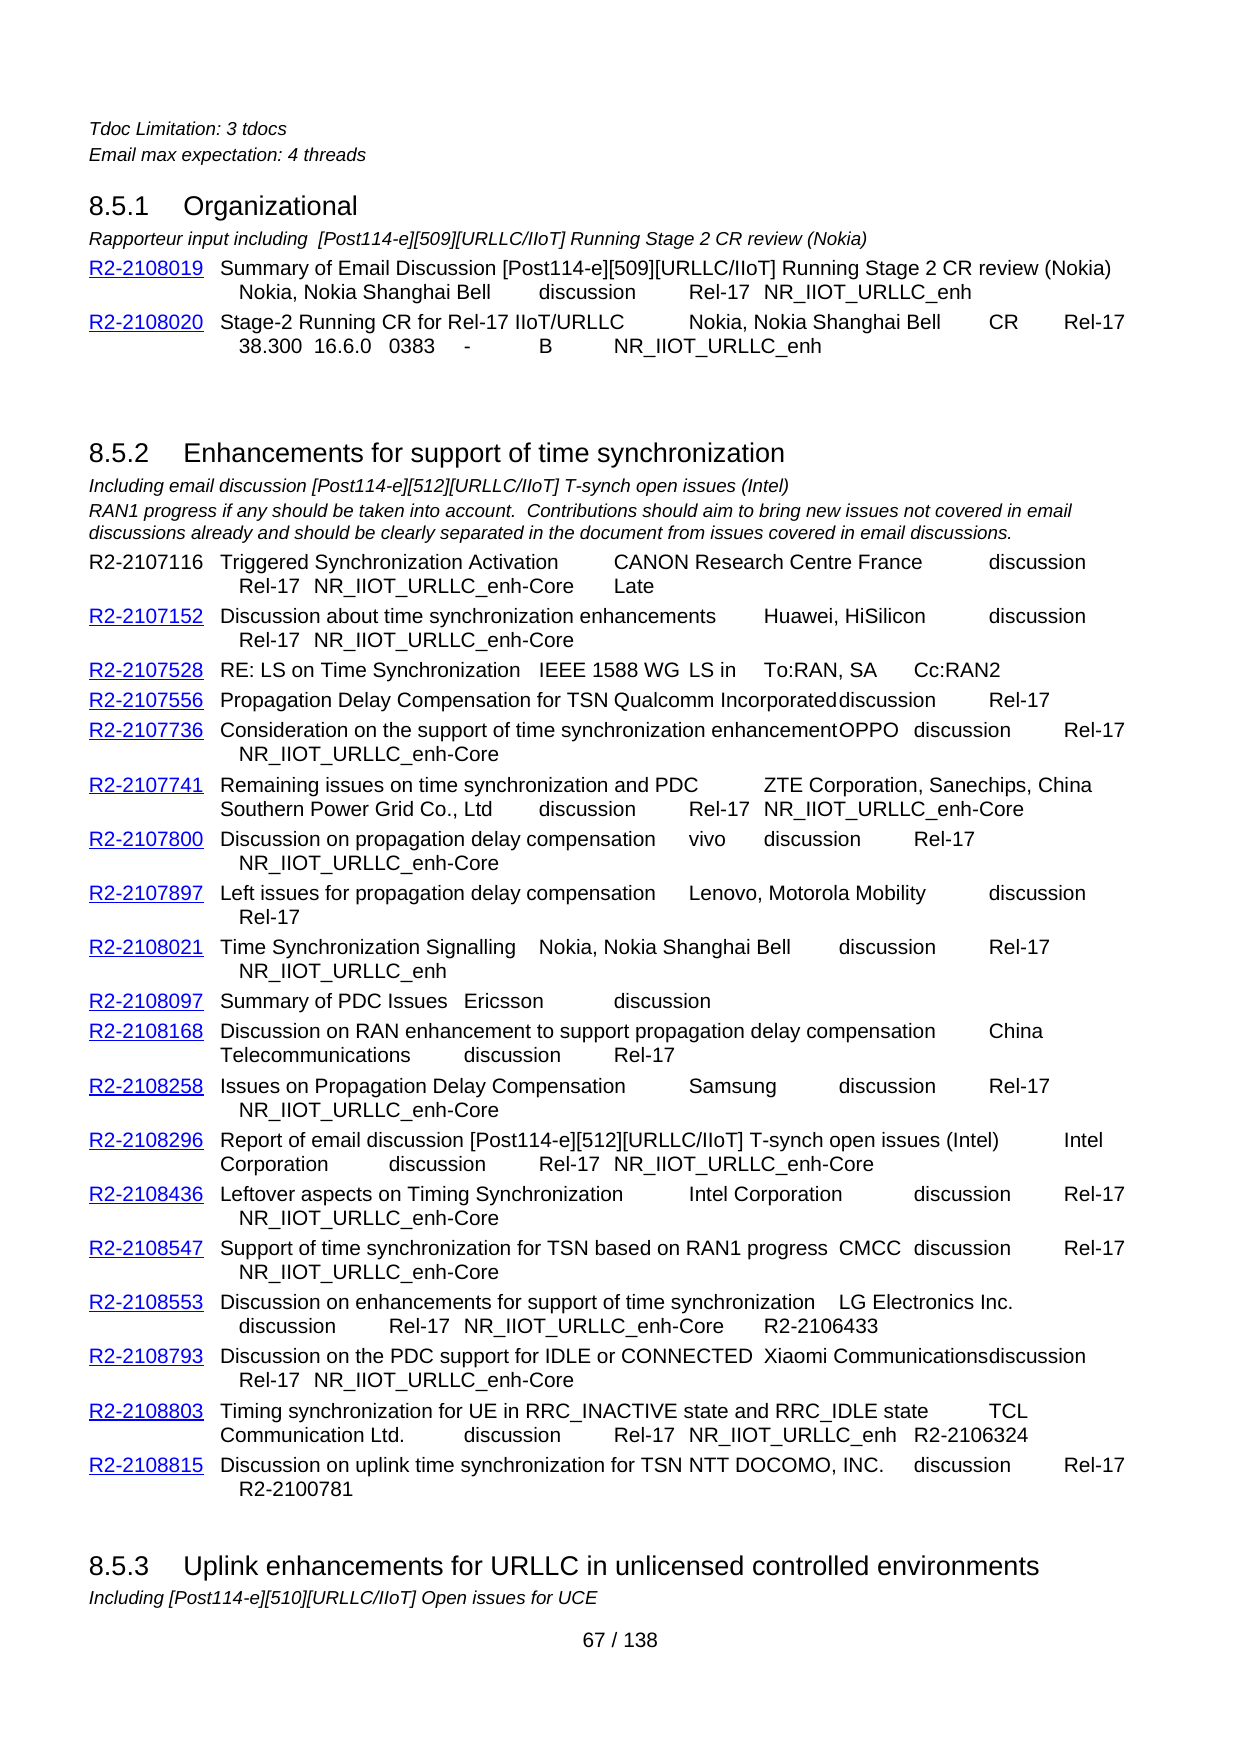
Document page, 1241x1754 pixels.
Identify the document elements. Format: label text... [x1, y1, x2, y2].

title R2-2108296 Report of email discussion [Post114-e][512][URLLC/IIoT] T-synch open issues (Intel) Intel Corporation discussion Rel-17 NR_IIOT_URLLC_enh-Core [89, 1128, 1152, 1176]
text Email max expectation: 4 threads [89, 144, 1152, 165]
title R2-2108553 Discussion on enhancements for support of time synchronization LG Electronics Inc. discussion Rel-17 NR_IIOT_URLLC_enh-Core R2-2106433 [89, 1290, 1152, 1338]
subtitle 8.5.1 Organizational [89, 190, 1152, 222]
subtitle 8.5.2 Enhancements for support of time synchronization [89, 437, 1152, 468]
title R2-2108097 Summary of PDC Issues Ericsson discussion [89, 989, 1152, 1013]
title R2-2107556 Propagation Delay Compensation for TSN Qualcomm Incorporated discussion Rel-17 [89, 688, 1152, 712]
title R2-2108168 Discussion on RAN enhancement to support propagation delay compensation China Telecommunications discussion Rel-17 [89, 1019, 1152, 1067]
title R2-2108547 Support of time synchronization for TSN based on RAN1 progress CMCC discussion Rel-17 NR_IIOT_URLLC_enh-Core [89, 1236, 1152, 1284]
text Including email discussion [Post114-e][512][URLLC/IIoT] T-synch open issues (Intel) [89, 474, 1152, 496]
title R2-2107800 Discussion on propagation delay compensation vivo discussion Rel-17 NR_IIOT_URLLC_enh-Core [89, 827, 1152, 874]
title R2-2107897 Left issues for propagation delay compensation Lenovo, Motorola Mobility discussion Rel-17 [89, 881, 1152, 929]
text Including [Post114-e][510][URLLC/IIoT] Open issues for UCE [89, 1587, 1152, 1609]
text RAN1 progress if any should be taken into account. Contributions should aim to bring new issues not covered in email discussions already and should be clearly separated in the document from issues covered in email discussions. [89, 500, 1152, 543]
text Tdoc Limitation: 3 tdocs [89, 118, 1152, 140]
title R2-2108020 Stage-2 Running CR for Rel-17 IIoT/URLLC Nokia, Nokia Shanghai Bell CR Rel-17 38.300 16.6.0 0383 - B NR_IIOT_URLLC_enh [89, 310, 1152, 358]
title R2-2107736 Consideration on the support of time synchronization enhancement OPPO discussion Rel-17 NR_IIOT_URLLC_enh-Core [89, 718, 1152, 766]
subtitle 8.5.3 Uplink enhancements for URLLC in unlicensed controlled environments [89, 1549, 1152, 1581]
title R2-2108436 Leftover aspects on Timing Synchronization Intel Corporation discussion Rel-17 NR_IIOT_URLLC_enh-Core [89, 1182, 1152, 1230]
text Rapporteur input including [Post114-e][509][URLLC/IIoT] Running Stage 2 CR review (Nokia) [89, 228, 1152, 249]
title R2-2108815 Discussion on uplink time synchronization for TSN NTT DOCOMO, INC. discussion Rel-17 R2-2100781 [89, 1453, 1152, 1501]
title R2-2108793 Discussion on the PDC support for IDLE or CONNECTED Xiaomi Communications discussion Rel-17 NR_IIOT_URLLC_enh-Core [89, 1344, 1152, 1392]
title R2-2108258 Issues on Propagation Delay Compensation Samsung discussion Rel-17 NR_IIOT_URLLC_enh-Core [89, 1073, 1152, 1121]
title R2-2107116 Triggered Synchronization Activation CANON Research Centre France discussion Rel-17 NR_IIOT_URLLC_enh-Core Late [89, 549, 1152, 597]
title R2-2108021 Time Synchronization Signalling Nokia, Nokia Shanghai Bell discussion Rel-17 NR_IIOT_URLLC_enh [89, 935, 1152, 983]
title R2-2108019 Summary of Email Discussion [Post114-e][509][URLLC/IIoT] Running Stage 2 CR review (Nokia) Nokia, Nokia Shanghai Bell discussion Rel-17 NR_IIOT_URLLC_enh [89, 256, 1152, 304]
title R2-2107528 RE: LS on Time Synchronization IEEE 1588 WG LS in To:RAN, SA Cc:RAN2 [89, 658, 1152, 682]
title R2-2107741 Remaining issues on time synchronization and PDC ZTE Corporation, Sanechips, China Southern Power Grid Co., Ltd discussion Rel-17 NR_IIOT_URLLC_enh-Core [89, 772, 1152, 820]
title R2-2107152 Discussion about time synchronization enhancements Huawei, HiSilicon discussion Rel-17 NR_IIOT_URLLC_enh-Core [89, 604, 1152, 652]
title R2-2108803 Timing synchronization for UE in RRC_INACTIVE state and RRC_IDLE state TCL Communication Ltd. discussion Rel-17 NR_IIOT_URLLC_enh R2-2106324 [89, 1398, 1152, 1446]
